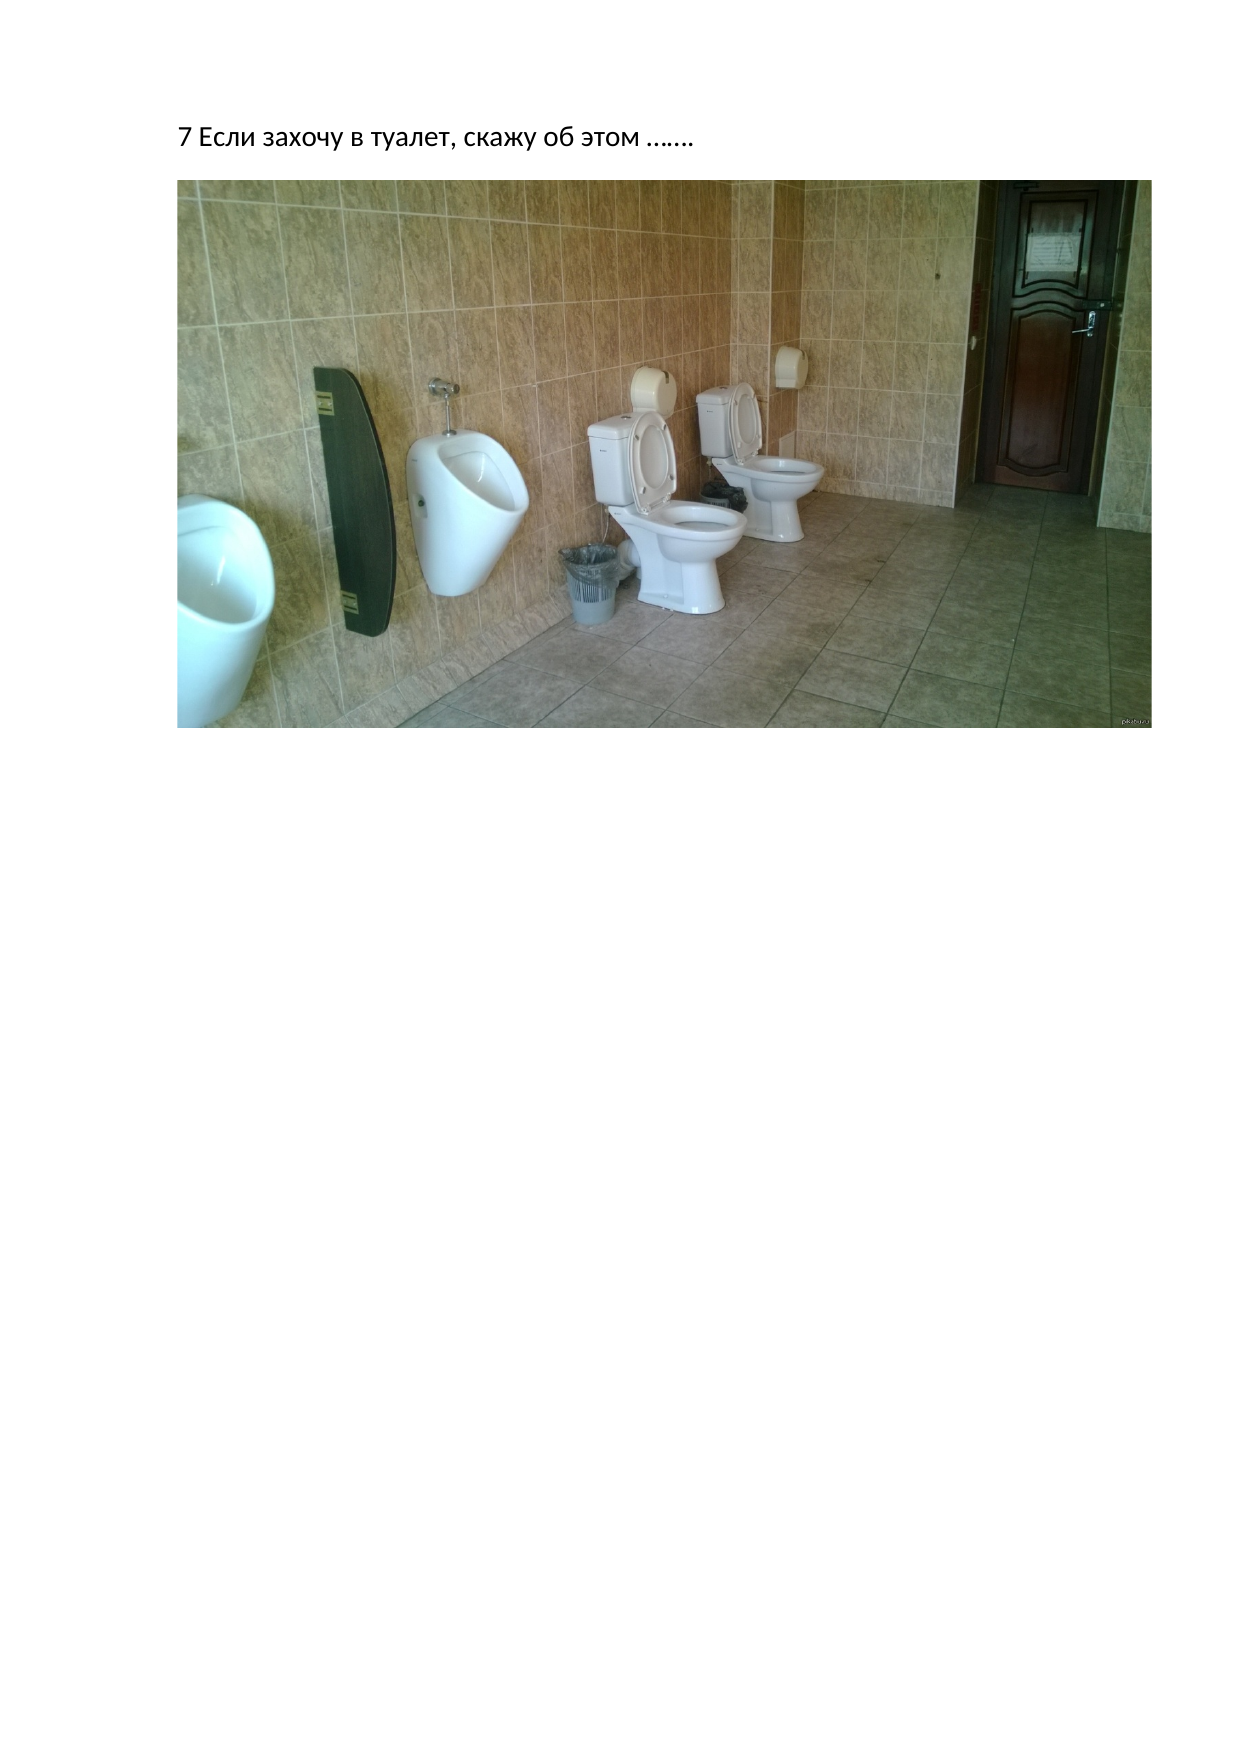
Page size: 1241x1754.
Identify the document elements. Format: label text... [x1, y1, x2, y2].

text 7 Если захочу в туалет, скажу об этом ……. [177, 118, 1152, 154]
picture [177, 180, 1152, 728]
